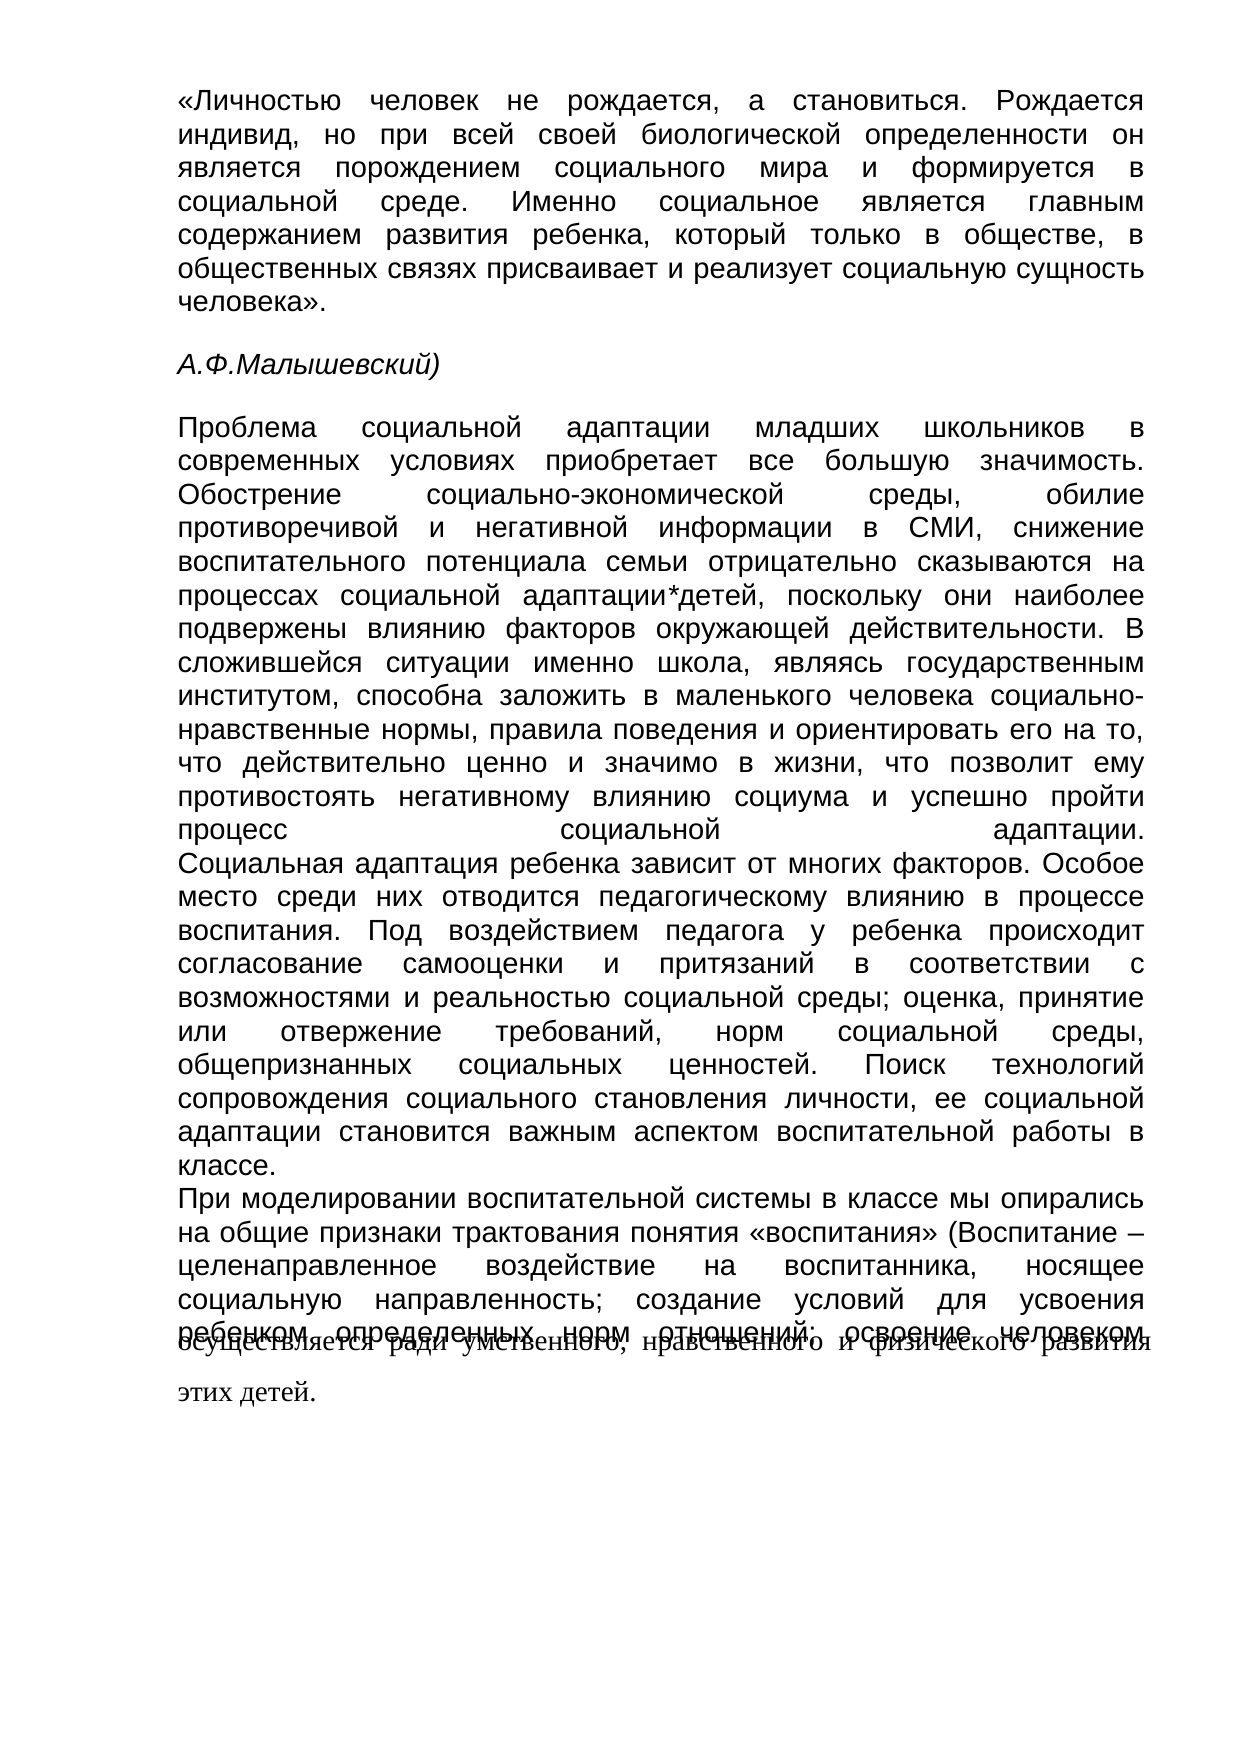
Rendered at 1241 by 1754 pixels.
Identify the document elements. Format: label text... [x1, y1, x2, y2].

text Таким образом, необходимо укреплять психику ребенка, развивать его эмоционально-волевую сферу, произвольные процессы (умение контролировать себя, быть внимательным, способным на волевые и интеллектуальные усилия), развивать мышление, память, нейтрализовать эмоционально-отрицательные переживания. Со всем этим и помогает справиться игра, включение ее в учебную деятельность. Игры стимулируют психическую и физическую активность пассивных детей, организуют возбудимых, содействуют повышению жизненного тонуса и уверенности в себе, создают благоприятные условия для развития речи, сообразительности, памяти, воображения. Благодаря игротерапии у детей с нарушением интеллекта воспитывается чувство коллективизма, взаимопомощи, а так же нормы нравственного поведения. Детей с нарушением интеллекта надо учить производить игровые действия, предварительно расчленив их на отдельные этапы. Каждый этап необходимо объяснять, помогать ребенку выполнять сначала каждый этап отдельно, а затем и все игровое действие. Игротерапия осуществляется ради умственного, нравственного и физического развития этих детей. [177, 1323, 1152, 1407]
